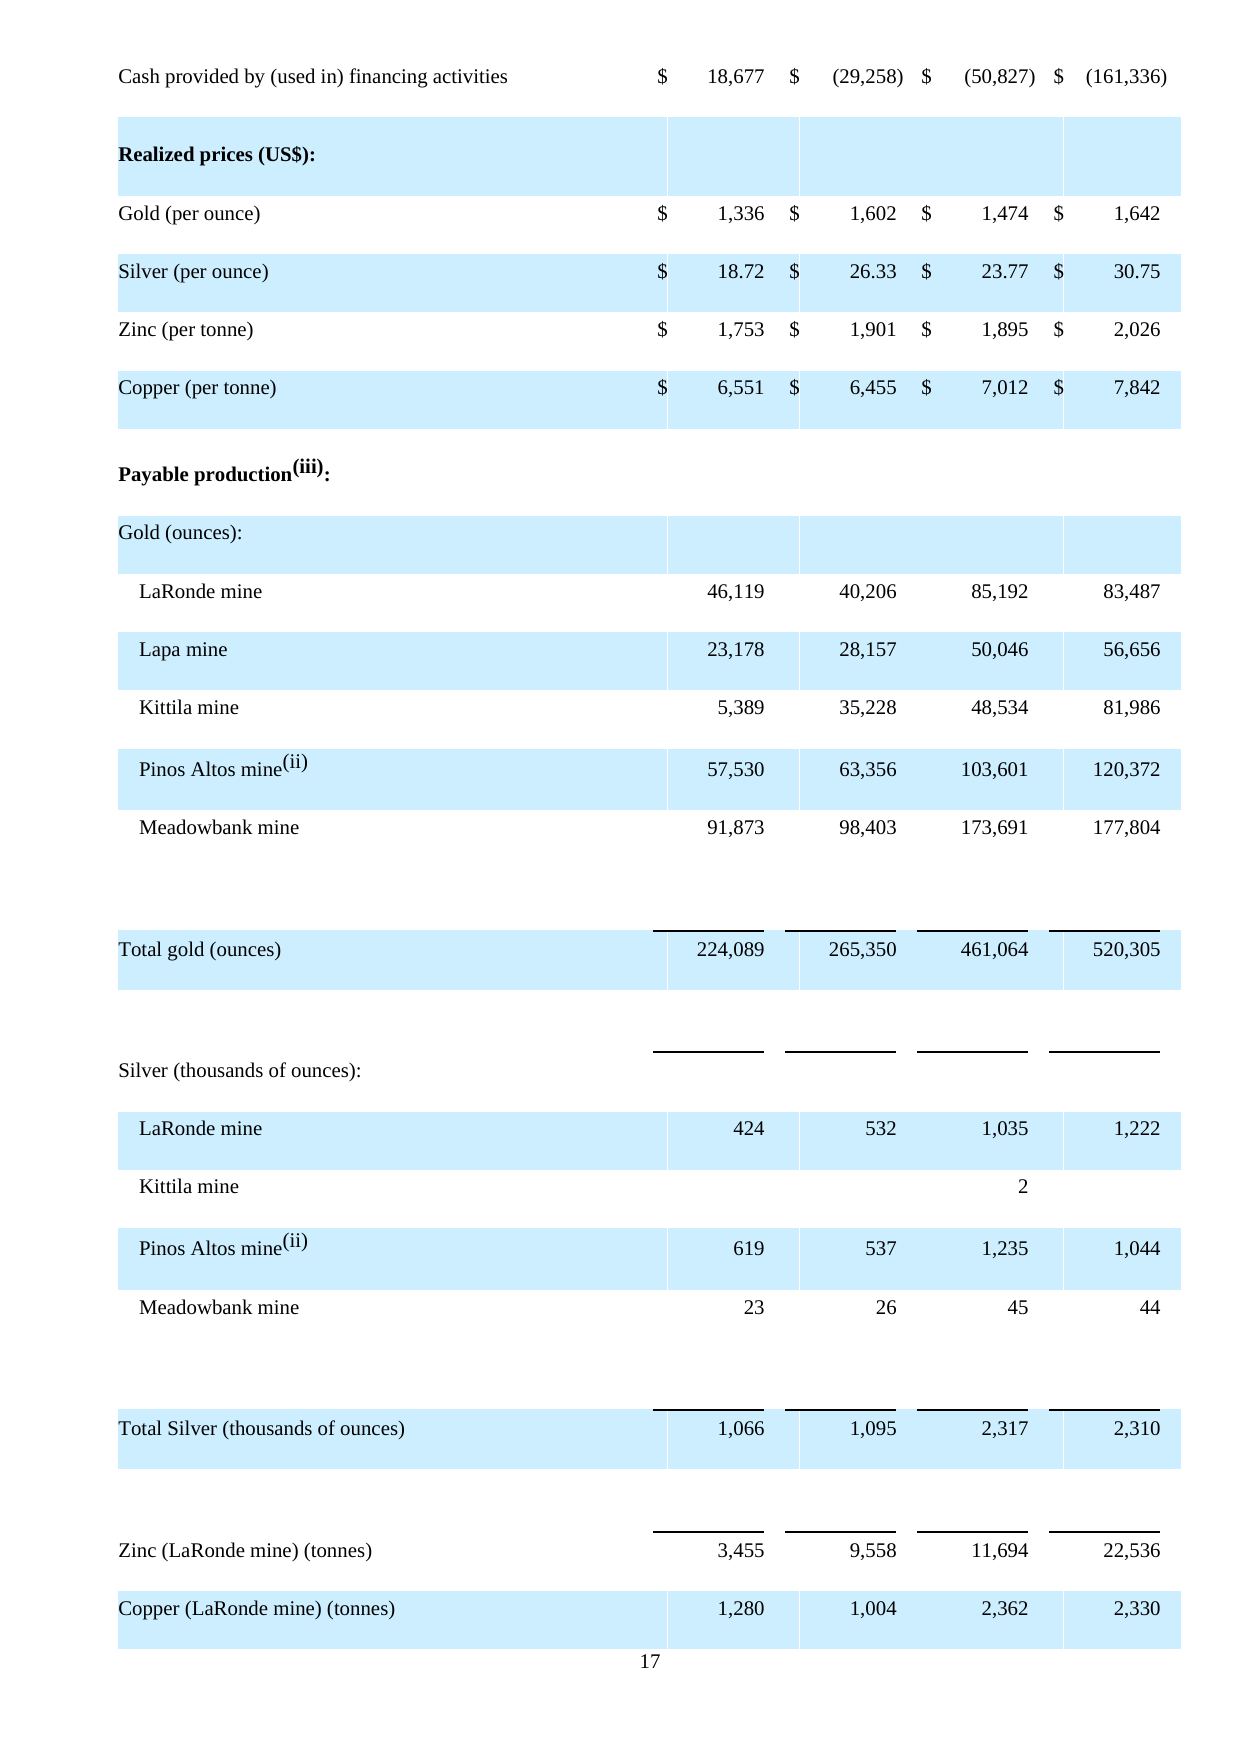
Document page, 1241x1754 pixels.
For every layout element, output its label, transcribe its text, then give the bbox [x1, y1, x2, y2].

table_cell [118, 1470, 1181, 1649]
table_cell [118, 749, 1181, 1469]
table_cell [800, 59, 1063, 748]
text 17 [118, 1649, 1181, 1673]
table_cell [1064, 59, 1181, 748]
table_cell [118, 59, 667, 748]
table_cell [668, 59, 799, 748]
